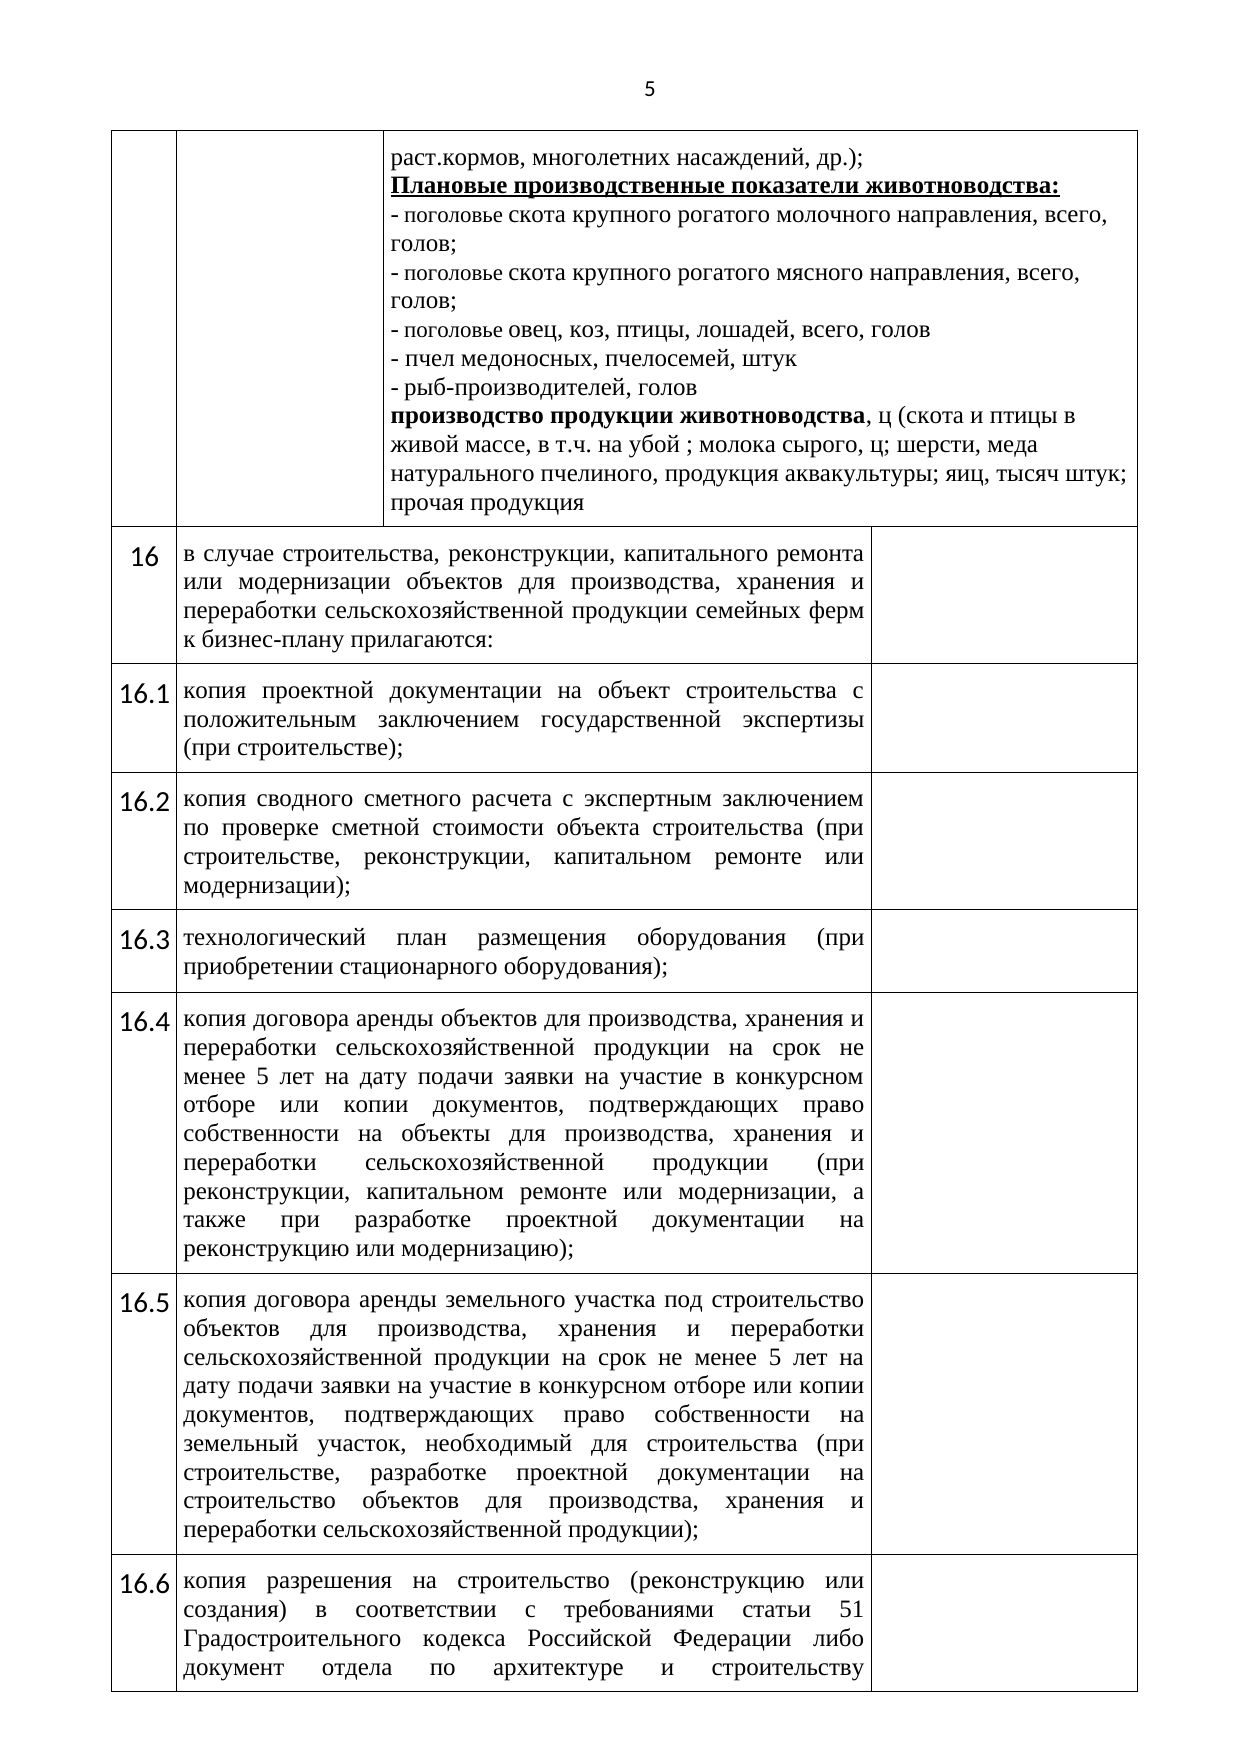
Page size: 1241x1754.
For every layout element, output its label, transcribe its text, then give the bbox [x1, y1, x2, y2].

table_cell 16.4 [112, 993, 176, 1273]
table_cell 16.1 [112, 664, 176, 772]
table_cell [872, 910, 1137, 992]
table_cell [872, 664, 1137, 772]
table_cell копия договора аренды земельного участка под строительство объектов для производства, хранения и переработки сельскохозяйственной продукции на срок не менее 5 лет на дату подачи заявки на участие в конкурсном отборе или копии документов, подтверждающих право собственности на земельный участок, необходимый для строительства (при строительстве, разработке проектной документации на строительство объектов для производства, хранения и переработки сельскохозяйственной продукции); [177, 1274, 871, 1554]
table_cell [872, 993, 1137, 1273]
table_cell в случае строительства, реконструкции, капитального ремонта или модернизации объектов для производства, хранения и переработки сельскохозяйственной продукции семейных ферм к бизнес-плану прилагаются: [177, 527, 871, 663]
table_cell технологический план размещения оборудования (при приобретении стационарного оборудования); [177, 910, 871, 992]
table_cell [384, 131, 1137, 526]
table_cell копия проектной документации на объект строительства с положительным заключением государственной экспертизы (при строительстве); [177, 664, 871, 772]
table_cell копия договора аренды объектов для производства, хранения и переработки сельскохозяйственной продукции на срок не менее 5 лет на дату подачи заявки на участие в конкурсном отборе или копии документов, подтверждающих право собственности на объекты для производства, хранения и переработки сельскохозяйственной продукции (при реконструкции, капитальном ремонте или модернизации, а также при разработке проектной документации на реконструкцию или модернизацию); [177, 993, 871, 1273]
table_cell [177, 1555, 871, 1691]
table_cell копия сводного сметного расчета с экспертным заключением по проверке сметной стоимости объекта строительства (при строительстве, реконструкции, капитальном ремонте или модернизации); [177, 773, 871, 909]
table_cell 16.3 [112, 910, 176, 992]
table_cell [872, 527, 1137, 663]
table_cell 16.2 [112, 773, 176, 909]
table_cell 16 [112, 527, 176, 663]
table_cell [177, 131, 383, 526]
table_cell 15 [112, 131, 176, 526]
table_cell [872, 773, 1137, 909]
table_cell 16.6 [112, 1555, 176, 1691]
table_cell 16.5 [112, 1274, 176, 1554]
table_cell [872, 1274, 1137, 1554]
table_cell [872, 1555, 1137, 1691]
